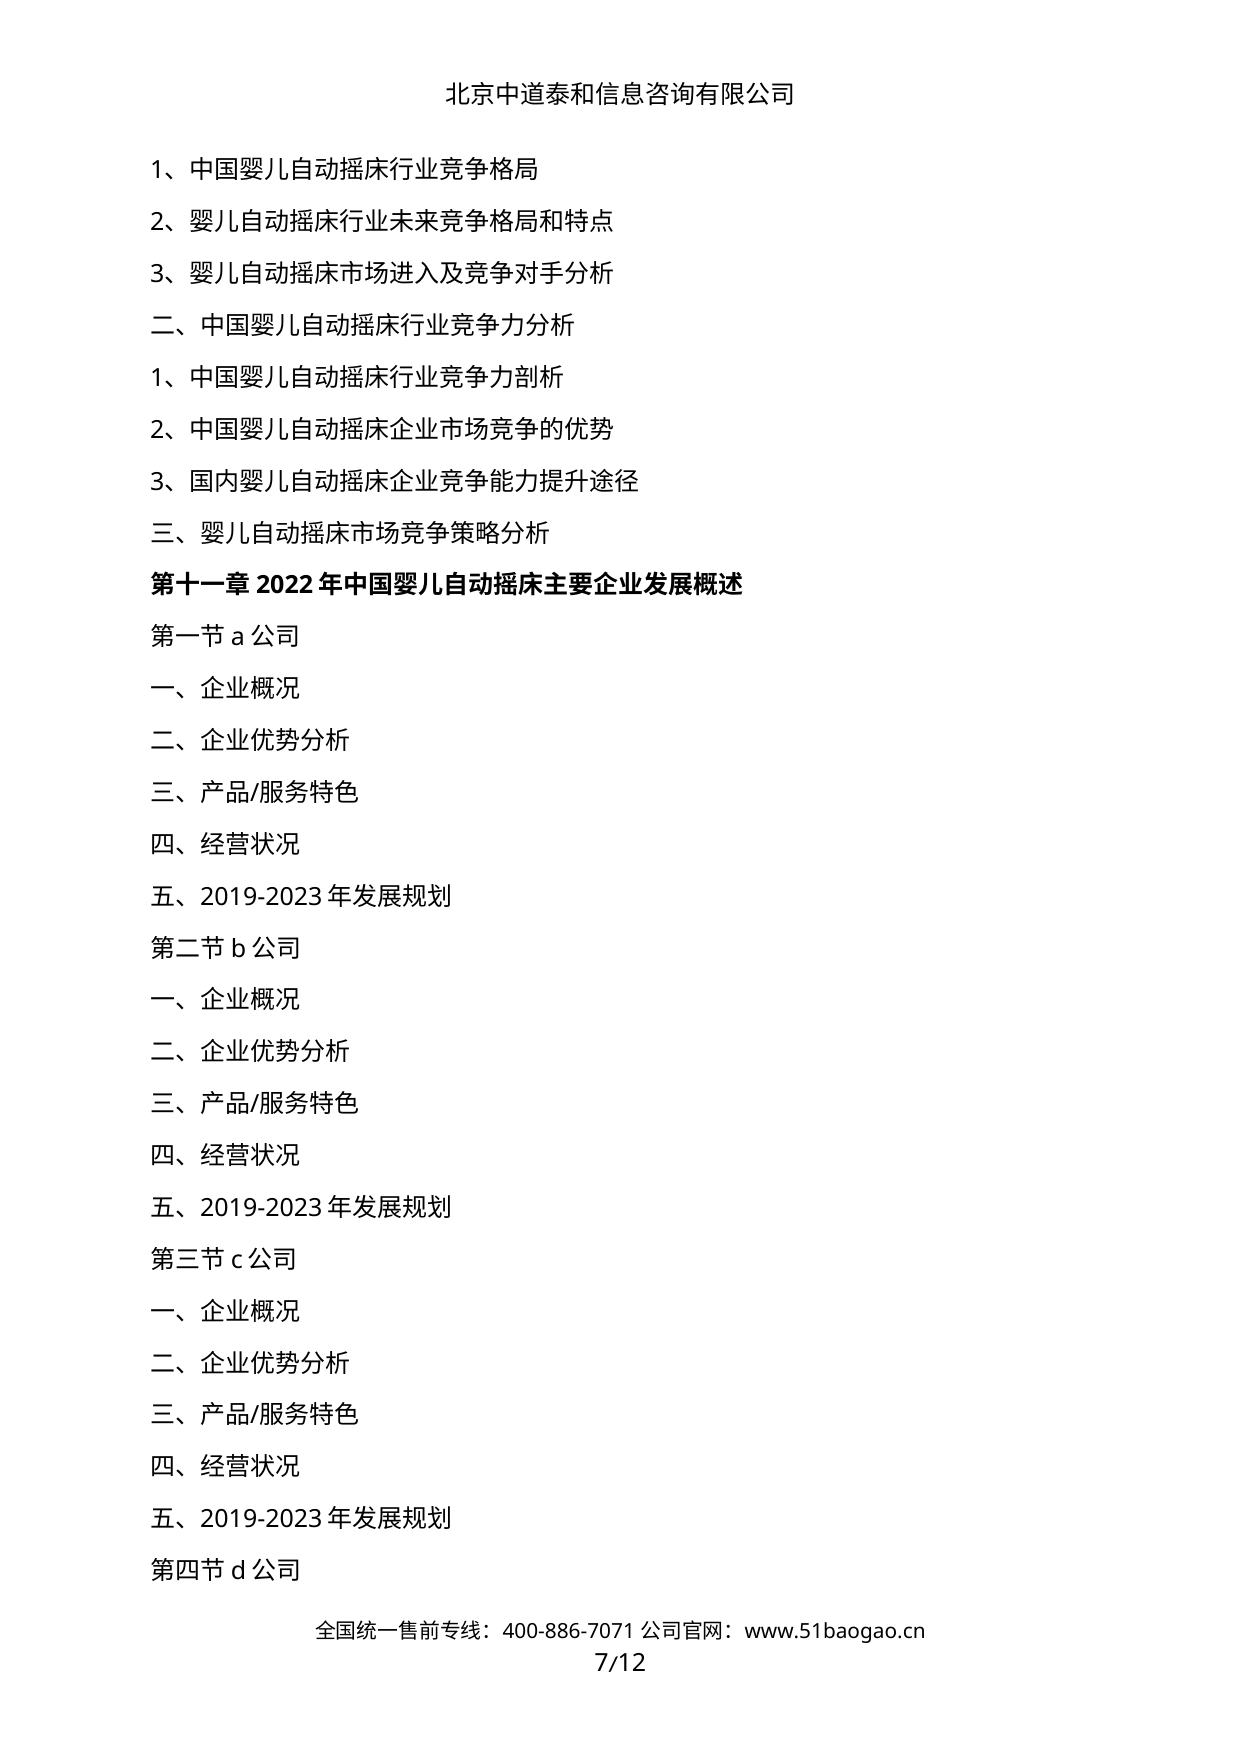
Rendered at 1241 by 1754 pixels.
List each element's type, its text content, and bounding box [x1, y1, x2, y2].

text 3、婴儿自动摇床市场进入及竞争对手分析 [150, 254, 1090, 290]
text 一、企业概况 [150, 980, 1090, 1016]
text 三、产品/服务特色 [150, 1084, 1090, 1120]
text 二、中国婴儿自动摇床行业竞争力分析 [150, 306, 1090, 342]
text 四、经营状况 [150, 824, 1090, 861]
text 五、2019-2023年发展规划 [150, 876, 1090, 912]
text 五、2019-2023年发展规划 [150, 1187, 1090, 1224]
text 二、企业优势分析 [150, 1032, 1090, 1068]
text 2、婴儿自动摇床行业未来竞争格局和特点 [150, 202, 1090, 238]
text 3、国内婴儿自动摇床企业竞争能力提升途径 [150, 461, 1090, 497]
text 三、产品/服务特色 [150, 1395, 1090, 1431]
text 2、中国婴儿自动摇床企业市场竞争的优势 [150, 409, 1090, 446]
text 第十一章 2022年中国婴儿自动摇床主要企业发展概述 [150, 565, 1090, 601]
text 三、产品/服务特色 [150, 772, 1090, 809]
text 四、经营状况 [150, 1136, 1090, 1172]
text 第四节 d公司 [150, 1551, 1090, 1587]
text 二、企业优势分析 [150, 1343, 1090, 1379]
text 二、企业优势分析 [150, 721, 1090, 757]
text 五、2019-2023年发展规划 [150, 1499, 1090, 1535]
text 第一节 a公司 [150, 617, 1090, 653]
text 1、中国婴儿自动摇床行业竞争力剖析 [150, 357, 1090, 394]
text 一、企业概况 [150, 669, 1090, 705]
text 第二节 b公司 [150, 928, 1090, 964]
text 一、企业概况 [150, 1291, 1090, 1327]
text 第三节 c公司 [150, 1239, 1090, 1276]
text 三、婴儿自动摇床市场竞争策略分析 [150, 513, 1090, 549]
text 四、经营状况 [150, 1447, 1090, 1483]
text 1、中国婴儿自动摇床行业竞争格局 [150, 150, 1090, 186]
